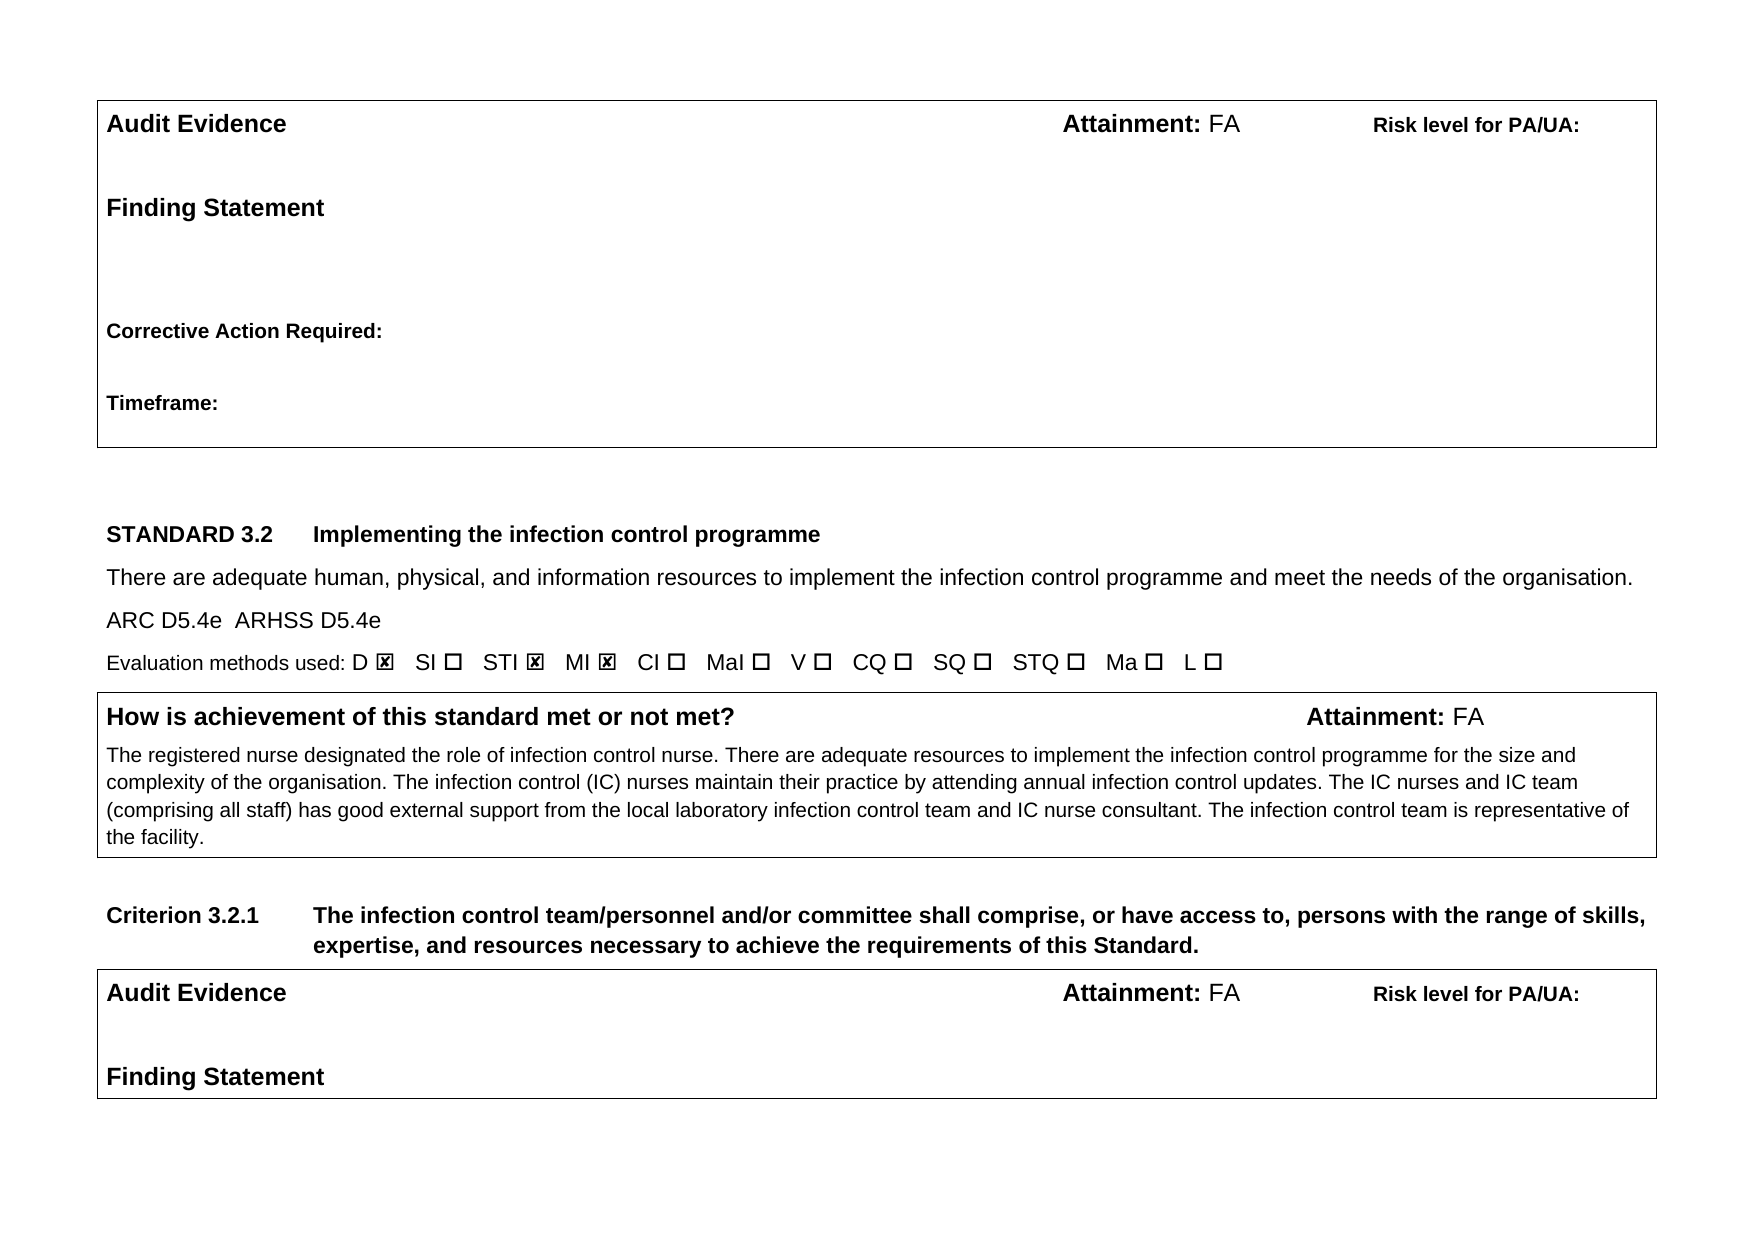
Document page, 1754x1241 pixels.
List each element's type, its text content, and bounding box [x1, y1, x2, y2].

text Audit Evidence Attainment: FA Risk level for PA/UA: [98, 101, 1656, 138]
text The registered nurse designated the role of infection control nurse. There are adequate resources to implement the infection control programme for the size and complexity of the organisation. The infection control (IC) nurses maintain their practice by attending annual infection control updates. The IC nurses and IC team (comprising all staff) has good external support from the local laboratory infection control team and IC nurse consultant. The infection control team is representative of the facility. [98, 733, 1656, 857]
text Finding Statement [98, 1052, 1656, 1098]
text Corrective Action Required: [106, 319, 1648, 343]
text ARC D5.4e ARHSS D5.4e [106, 607, 1648, 633]
text Finding Statement [98, 183, 1656, 222]
text Audit Evidence Attainment: FA Risk level for PA/UA: [98, 970, 1656, 1007]
text Evaluation methods used: D SI STI MI CI MaI V CQ SQ STQ Ma L [106, 649, 1648, 676]
text Timeframe: [98, 382, 1656, 415]
text There are adequate human, physical, and information resources to implement the infection control programme and meet the needs of the organisation. [106, 564, 1648, 590]
text Criterion 3.2.1 The infection control team/personnel and/or committee shall comprise, or have access to, persons with the range of skills, expertise, and resources necessary to achieve the requirements of this Standard. [106, 902, 1648, 959]
text STANDARD 3.2 Implementing the infection control programme [106, 521, 1648, 548]
text How is achievement of this standard met or not met? Attainment: FA [98, 693, 1656, 730]
